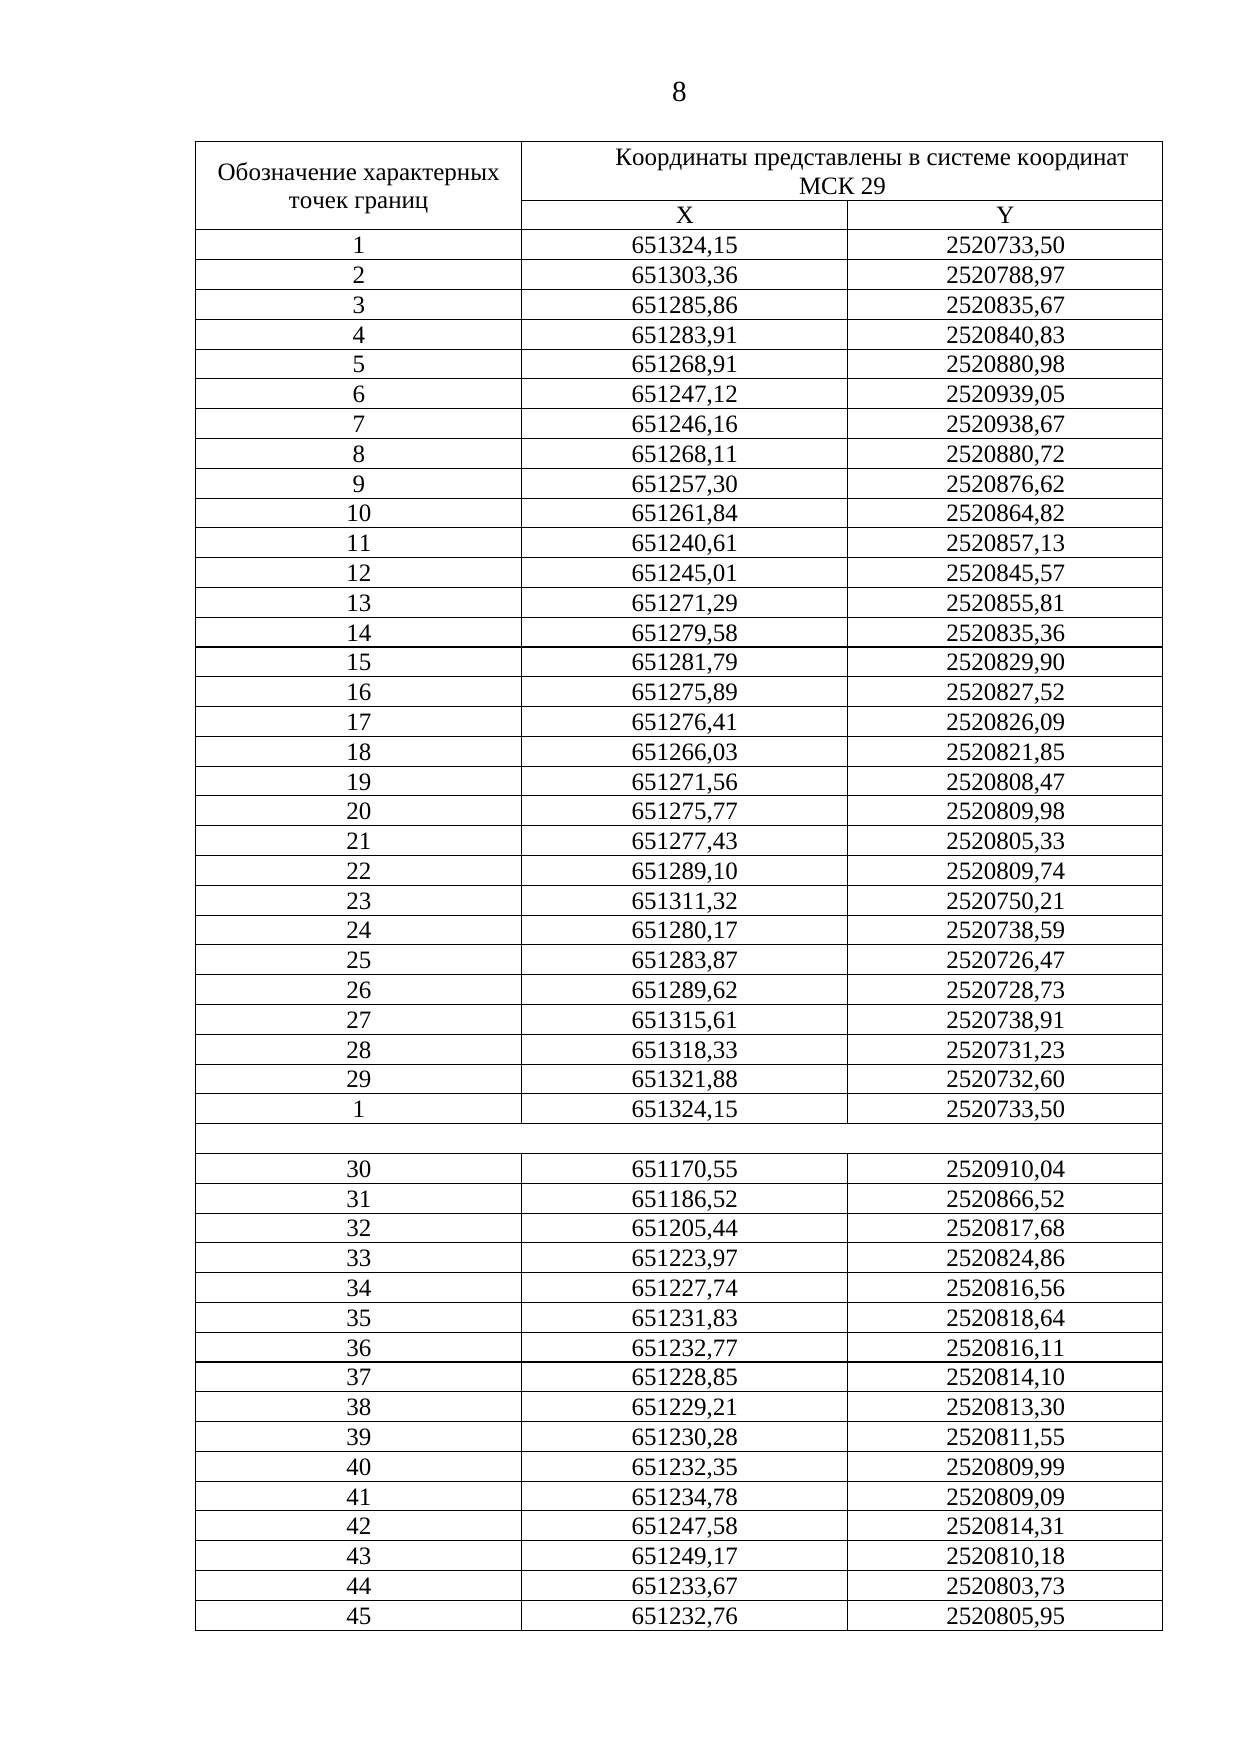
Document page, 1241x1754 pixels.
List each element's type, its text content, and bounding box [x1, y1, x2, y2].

table_cell 2520788,97 [848, 260, 1162, 289]
table_cell Y [848, 201, 1162, 229]
table_cell 2520817,68 [848, 1214, 1162, 1242]
table_cell 2520803,73 [848, 1571, 1162, 1600]
table_cell 2520821,85 [848, 737, 1162, 766]
table_cell 651257,30 [522, 469, 847, 497]
table_cell 31 [196, 1184, 521, 1212]
table_cell 2520809,98 [848, 796, 1162, 825]
table_cell 2520855,81 [848, 588, 1162, 617]
table_cell 651266,03 [522, 737, 847, 766]
table_cell 15 [196, 648, 521, 676]
table_cell 2520816,56 [848, 1273, 1162, 1302]
table_cell 651315,61 [522, 1005, 847, 1034]
table_cell 18 [196, 737, 521, 766]
table_cell 9 [196, 469, 521, 497]
table_cell 2520814,10 [848, 1363, 1162, 1391]
table_cell 2520835,67 [848, 290, 1162, 319]
table_cell 651232,77 [522, 1333, 847, 1361]
table_cell 2520835,36 [848, 618, 1162, 646]
table_cell 2520939,05 [848, 379, 1162, 408]
table_cell 651186,52 [522, 1184, 847, 1212]
table_cell 5 [196, 350, 521, 378]
table_cell 2520733,50 [848, 1094, 1162, 1123]
table_cell 651223,97 [522, 1243, 847, 1272]
table_cell 651228,85 [522, 1363, 847, 1391]
table_cell 19 [196, 767, 521, 795]
table_cell 651324,15 [522, 230, 847, 259]
table_cell 2520845,57 [848, 558, 1162, 587]
table_cell 39 [196, 1422, 521, 1451]
table_cell 29 [196, 1065, 521, 1093]
table_cell 651271,29 [522, 588, 847, 617]
table_cell 651268,91 [522, 350, 847, 378]
table_cell 2520814,31 [848, 1511, 1162, 1540]
table_cell 3 [196, 290, 521, 319]
table_cell 2520840,83 [848, 320, 1162, 348]
table_cell 651275,89 [522, 677, 847, 706]
table_cell 2520938,67 [848, 409, 1162, 438]
table_cell 651246,16 [522, 409, 847, 438]
table_cell 45 [196, 1601, 521, 1629]
table_cell 651227,74 [522, 1273, 847, 1302]
table_cell 651324,15 [522, 1094, 847, 1123]
table_cell 651261,84 [522, 499, 847, 527]
table_cell 6 [196, 379, 521, 408]
table_cell 28 [196, 1035, 521, 1063]
table_cell 651231,83 [522, 1303, 847, 1332]
table_cell 651205,44 [522, 1214, 847, 1242]
table_cell 651275,77 [522, 796, 847, 825]
table_cell 2520813,30 [848, 1392, 1162, 1421]
table_header Обозначение характерных точек границ [196, 142, 521, 229]
table_cell 14 [196, 618, 521, 646]
table_cell 26 [196, 975, 521, 1004]
table_cell 2520829,90 [848, 648, 1162, 676]
table_cell 2520816,11 [848, 1333, 1162, 1361]
table_cell 651230,28 [522, 1422, 847, 1451]
table_cell 2520811,55 [848, 1422, 1162, 1451]
table_cell 34 [196, 1273, 521, 1302]
table_cell 651229,21 [522, 1392, 847, 1421]
table_cell 2520733,50 [848, 230, 1162, 259]
table_cell 651233,67 [522, 1571, 847, 1600]
table_cell 651234,78 [522, 1482, 847, 1510]
table_cell 651280,17 [522, 916, 847, 944]
table_cell 651170,55 [522, 1154, 847, 1183]
table_cell 16 [196, 677, 521, 706]
table_cell 38 [196, 1392, 521, 1421]
table_cell 651303,36 [522, 260, 847, 289]
table_cell 651268,11 [522, 439, 847, 468]
table_header Координаты представлены в системе координат МСК 29 [522, 142, 1162, 199]
table_cell 651289,62 [522, 975, 847, 1004]
table_cell 2520809,09 [848, 1482, 1162, 1510]
table_cell 44 [196, 1571, 521, 1600]
table_cell 2520827,52 [848, 677, 1162, 706]
table_cell 2520750,21 [848, 886, 1162, 914]
table_cell 2520808,47 [848, 767, 1162, 795]
table_cell 33 [196, 1243, 521, 1272]
table_cell 23 [196, 886, 521, 914]
table_cell 36 [196, 1333, 521, 1361]
table_cell 651240,61 [522, 528, 847, 557]
table_cell 2520876,62 [848, 469, 1162, 497]
table_cell 21 [196, 826, 521, 855]
table_cell 651232,35 [522, 1452, 847, 1481]
table_cell 2520880,72 [848, 439, 1162, 468]
table_cell 651283,91 [522, 320, 847, 348]
table_cell X [522, 201, 847, 229]
table_cell 651247,58 [522, 1511, 847, 1540]
table_cell 651277,43 [522, 826, 847, 855]
table_cell 2520880,98 [848, 350, 1162, 378]
table_cell 37 [196, 1363, 521, 1391]
table_cell 2520824,86 [848, 1243, 1162, 1272]
table_cell 25 [196, 945, 521, 974]
table_cell 2520810,18 [848, 1541, 1162, 1570]
table_cell 651271,56 [522, 767, 847, 795]
table_cell 651281,79 [522, 648, 847, 676]
table_cell 2520818,64 [848, 1303, 1162, 1332]
table_cell 2520731,23 [848, 1035, 1162, 1063]
table_cell 32 [196, 1214, 521, 1242]
table_cell 22 [196, 856, 521, 885]
table_cell 651283,87 [522, 945, 847, 974]
table_cell 651279,58 [522, 618, 847, 646]
table_cell 2520910,04 [848, 1154, 1162, 1183]
table_cell 651247,12 [522, 379, 847, 408]
table_cell 2520826,09 [848, 707, 1162, 736]
table_cell 43 [196, 1541, 521, 1570]
table_cell 41 [196, 1482, 521, 1510]
table_cell 30 [196, 1154, 521, 1183]
table_cell 2 [196, 260, 521, 289]
table_cell 651318,33 [522, 1035, 847, 1063]
table_cell 8 [196, 439, 521, 468]
table_cell 17 [196, 707, 521, 736]
table_cell 651285,86 [522, 290, 847, 319]
table_cell 12 [196, 558, 521, 587]
table_cell 24 [196, 916, 521, 944]
table_cell 651232,76 [522, 1601, 847, 1629]
table_cell 651249,17 [522, 1541, 847, 1570]
table_cell 2520738,59 [848, 916, 1162, 944]
table_cell 40 [196, 1452, 521, 1481]
table_cell 13 [196, 588, 521, 617]
table_cell 2520864,82 [848, 499, 1162, 527]
table_cell 1 [196, 1094, 521, 1123]
table_cell 651245,01 [522, 558, 847, 587]
table_cell 4 [196, 320, 521, 348]
table_cell 651321,88 [522, 1065, 847, 1093]
table_cell 42 [196, 1511, 521, 1540]
table_cell 2520857,13 [848, 528, 1162, 557]
table_cell 35 [196, 1303, 521, 1332]
table_cell 27 [196, 1005, 521, 1034]
table_cell 2520809,74 [848, 856, 1162, 885]
table_cell 7 [196, 409, 521, 438]
table_cell 10 [196, 499, 521, 527]
table_cell 2520732,60 [848, 1065, 1162, 1093]
table_cell 2520728,73 [848, 975, 1162, 1004]
table_cell 651276,41 [522, 707, 847, 736]
table_cell 2520726,47 [848, 945, 1162, 974]
table_cell 651289,10 [522, 856, 847, 885]
table_cell 2520738,91 [848, 1005, 1162, 1034]
table_cell 2520809,99 [848, 1452, 1162, 1481]
table_cell 2520805,95 [848, 1601, 1162, 1629]
table_cell 2520866,52 [848, 1184, 1162, 1212]
table_cell 2520805,33 [848, 826, 1162, 855]
table_cell 1 [196, 230, 521, 259]
table_cell [196, 1124, 1162, 1153]
table_cell 11 [196, 528, 521, 557]
table_cell 20 [196, 796, 521, 825]
table_cell 651311,32 [522, 886, 847, 914]
